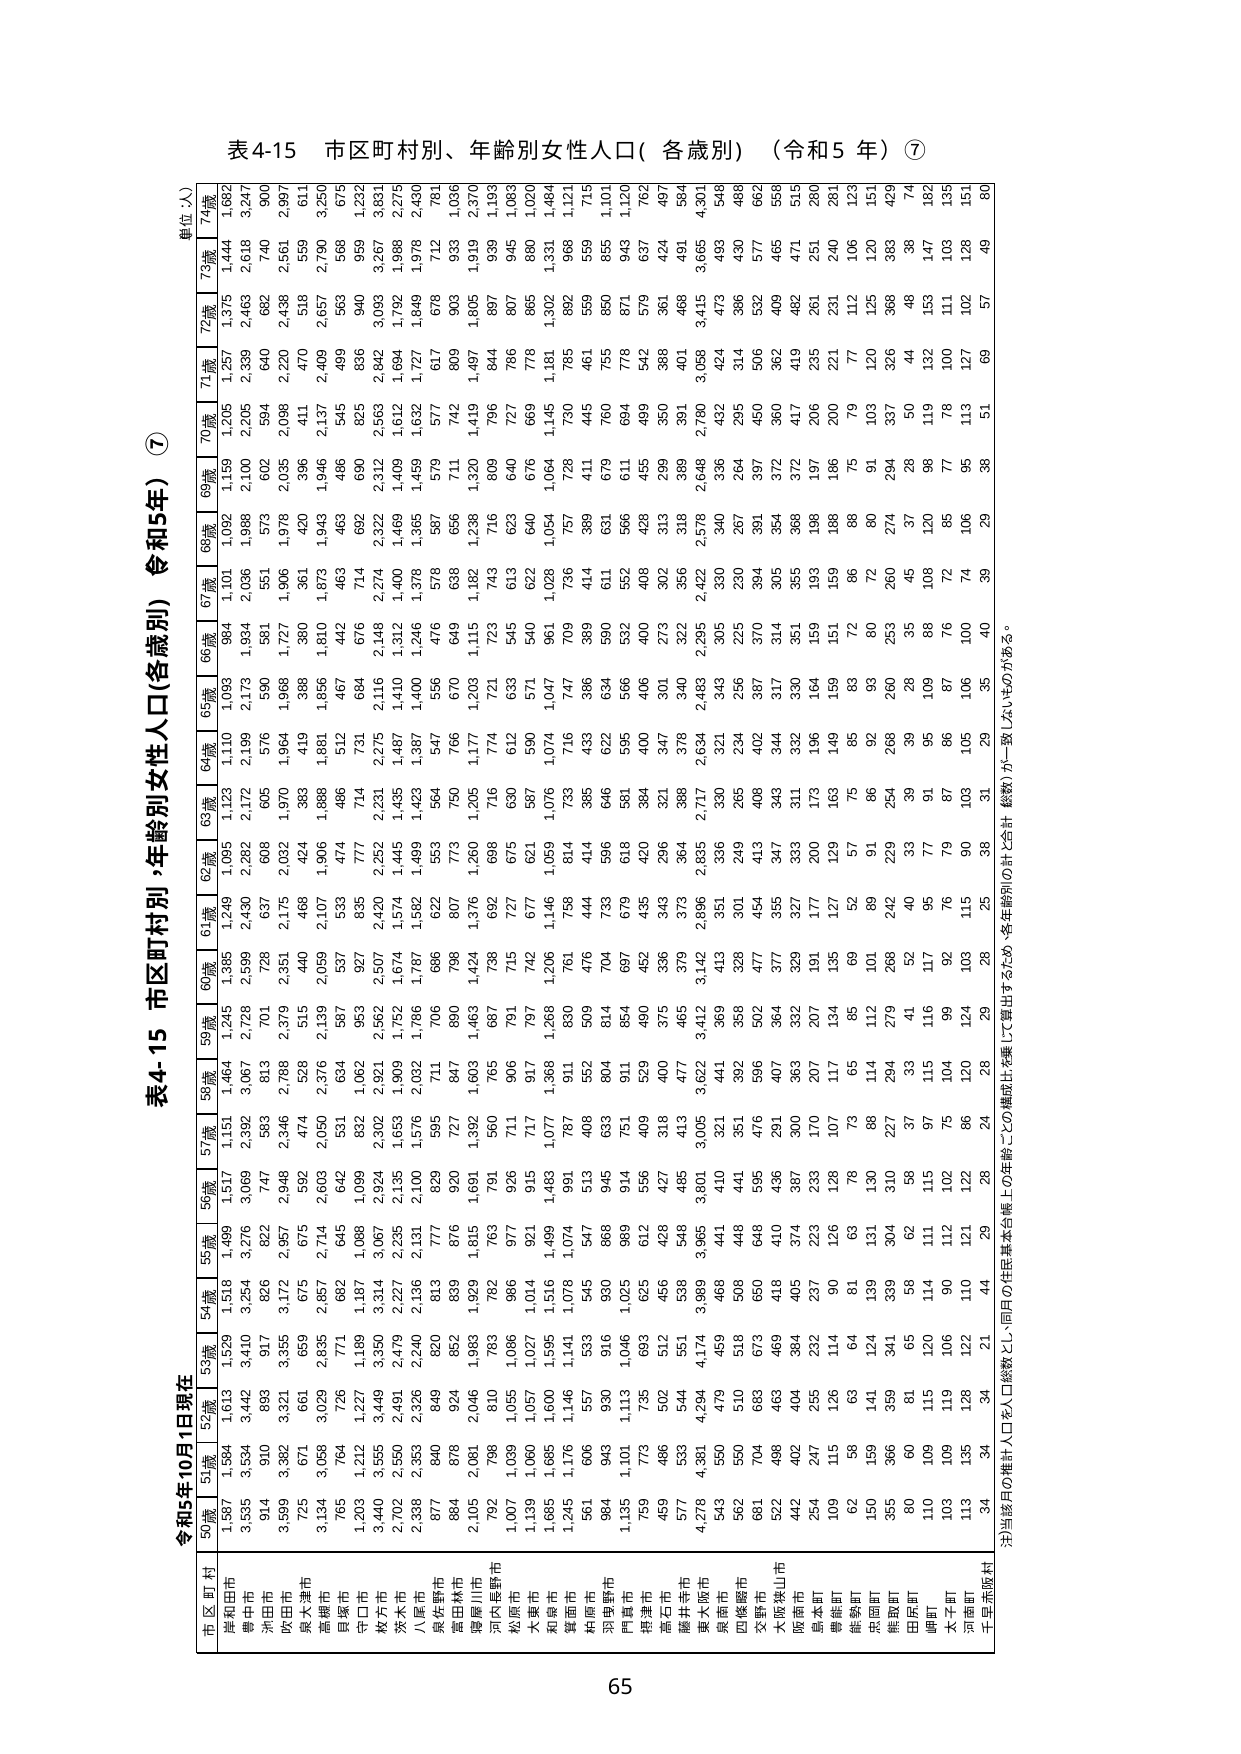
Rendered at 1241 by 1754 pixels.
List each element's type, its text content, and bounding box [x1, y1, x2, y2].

text 表4-15 市区町村別、年齢別女性人口(各歳別)（令和5年）⑦ [125, 130, 1031, 167]
